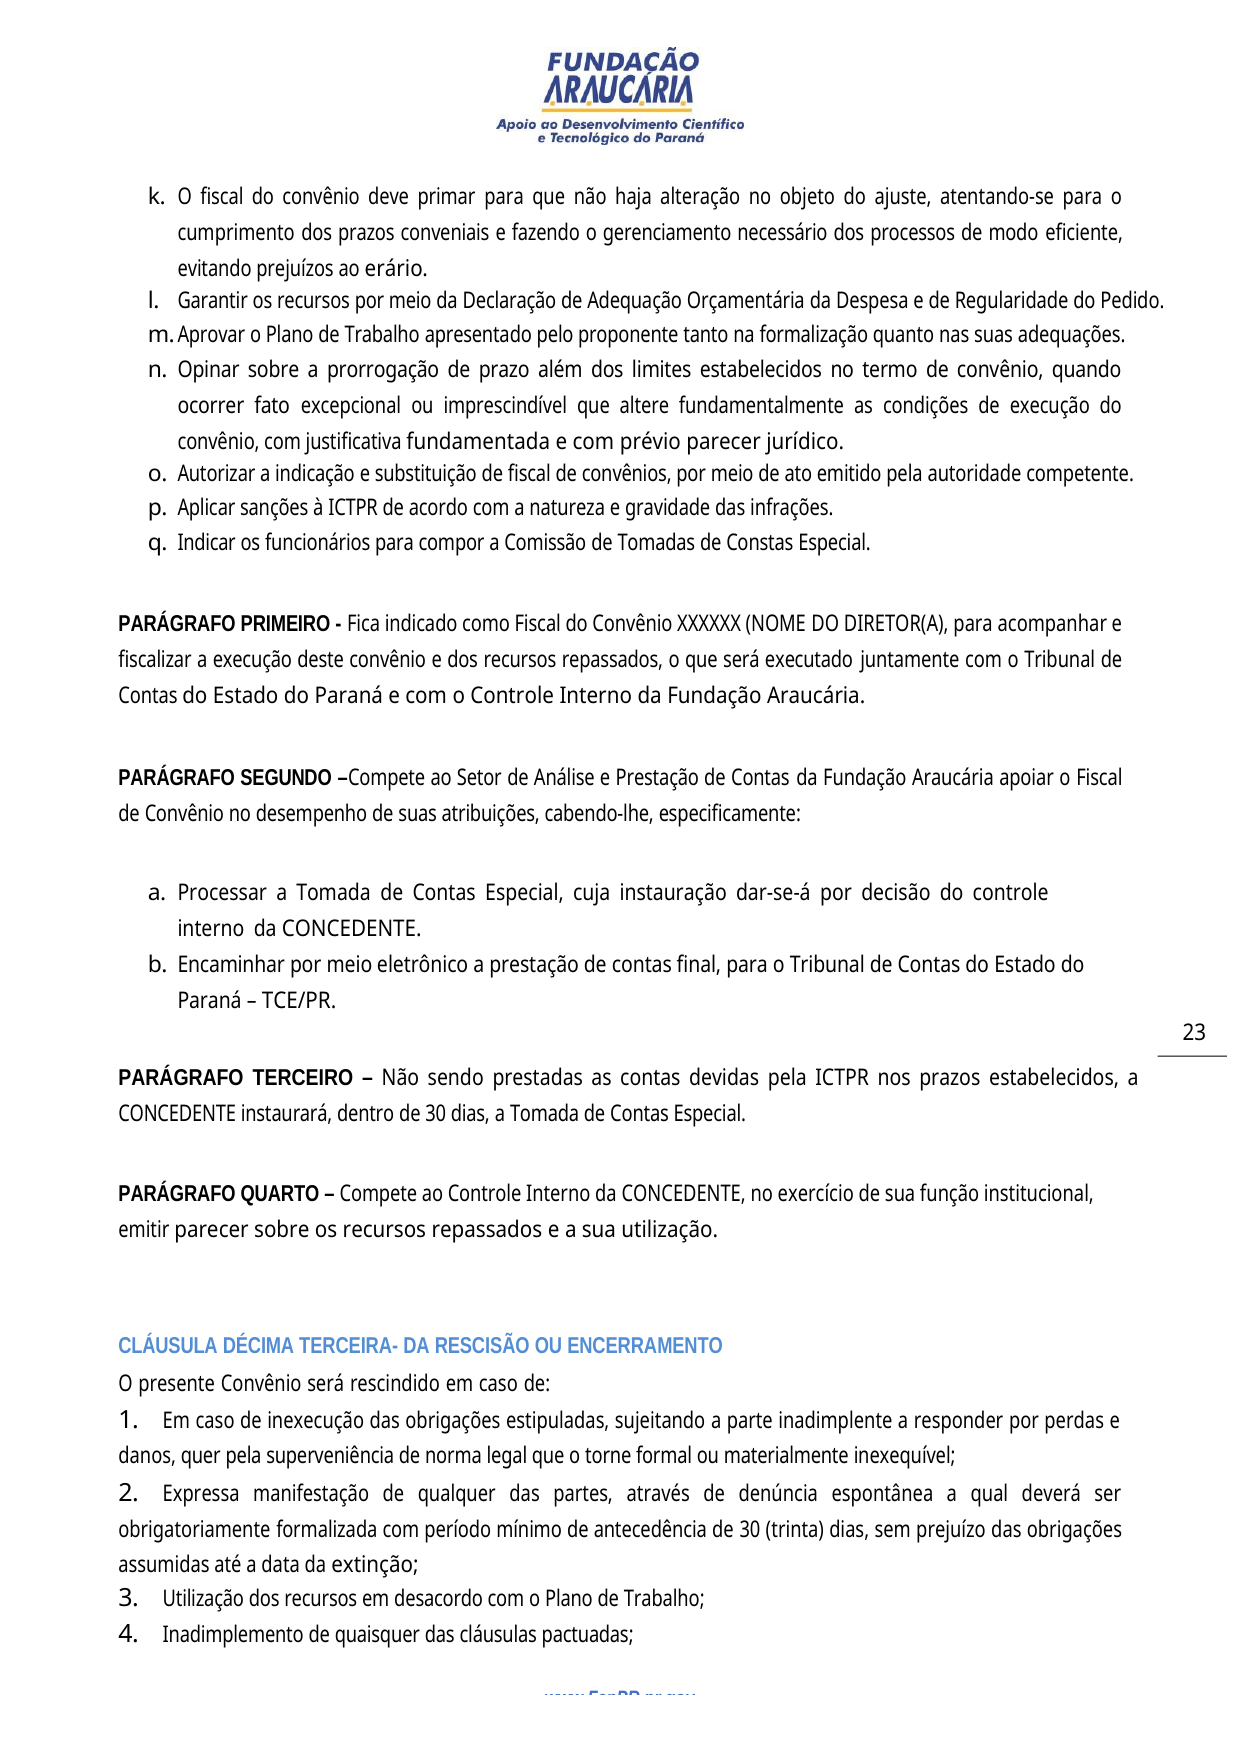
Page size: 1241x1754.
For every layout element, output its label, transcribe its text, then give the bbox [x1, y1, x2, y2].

text PARÁGRAFO PRIMEIRO - Fica indicado como Fiscal do Convênio XXXXXX (NOME DO DIRETOR(A), para acompanhar e fiscalizar a execução deste convênio e dos recursos repassados, o que será executado juntamente com o Tribunal de Contas do Estado do Paraná e com o Controle Interno da Fundação Araucária. [118, 607, 1123, 710]
picture [496, 47, 744, 145]
list Aplicar sanções à ICTPR de acordo com a natureza e gravidade das infrações. [148, 491, 1240, 522]
list O fiscal do convênio deve primar para que não haja alteração no objeto do ajuste, atentando-se para o cumprimento dos prazos conveniais e fazendo o gerenciamento necessário dos processos de modo eficiente, evitando prejuízos ao erário. [148, 180, 1123, 283]
list Garantir os recursos por meio da Declaração de Adequação Orçamentária da Despesa e de Regularidade do Pedido. [148, 288, 1240, 314]
list Em caso de inexecução das obrigações estipuladas, sujeitando a parte inadimplente a responder por perdas e danos, quer pela superveniência de norma legal que o torne formal ou materialmente inexequível; [118, 1402, 1122, 1470]
list Inadimplemento de quaisquer das cláusulas pactuadas; [118, 1615, 1240, 1649]
list Indicar os funcionários para compor a Comissão de Tomadas de Constas Especial. [148, 526, 1240, 557]
list Expressa manifestação de qualquer das partes, através de denúncia espontânea a qual deverá ser obrigatoriamente formalizada com período mínimo de antecedência de 30 (trinta) dias, sem prejuízo das obrigações assumidas até a data da extinção; [118, 1474, 1123, 1579]
list Encaminhar por meio eletrônico a prestação de contas final, para o Tribunal de Contas do Estado do Paraná – TCE/PR. [148, 948, 1123, 1015]
list Opinar sobre a prorrogação de prazo além dos limites estabelecidos no termo de convênio, quando ocorrer fato excepcional ou imprescindível que altere fundamentalmente as condições de execução do convênio, com justificativa fundamentada e com prévio parecer jurídico. [148, 353, 1122, 456]
text PARÁGRAFO QUARTO – Compete ao Controle Interno da CONCEDENTE, no exercício de sua função institucional, emitir parecer sobre os recursos repassados e a sua utilização. [118, 1177, 1123, 1244]
text PARÁGRAFO TERCEIRO – Não sendo prestadas as contas devidas pela ICTPR nos prazos estabelecidos, a CONCEDENTE instaurará, dentro de 30 dias, a Tomada de Contas Especial. [118, 1046, 1240, 1128]
list Aprovar o Plano de Trabalho apresentado pelo proponente tanto na formalização quanto nas suas adequações. [148, 318, 1240, 349]
list Utilização dos recursos em desacordo com o Plano de Trabalho; [118, 1583, 1240, 1612]
list Processar a Tomada de Contas Especial, cuja instauração dar-se-á por decisão do controle interno da CONCEDENTE. [148, 876, 1123, 943]
text O presente Convênio será rescindido em caso de: [118, 1366, 1240, 1398]
subtitle CLÁUSULA DÉCIMA TERCEIRA- DA RESCISÃO OU ENCERRAMENTO [118, 1332, 1240, 1358]
text 23 [1182, 1020, 1240, 1046]
text PARÁGRAFO SEGUNDO –Compete ao Setor de Análise e Prestação de Contas da Fundação Araucária apoiar o Fiscal de Convênio no desempenho de suas atribuições, cabendo-lhe, especificamente: [118, 761, 1123, 828]
list Autorizar a indicação e substituição de fiscal de convênios, por meio de ato emitido pela autoridade competente. [148, 461, 1240, 487]
